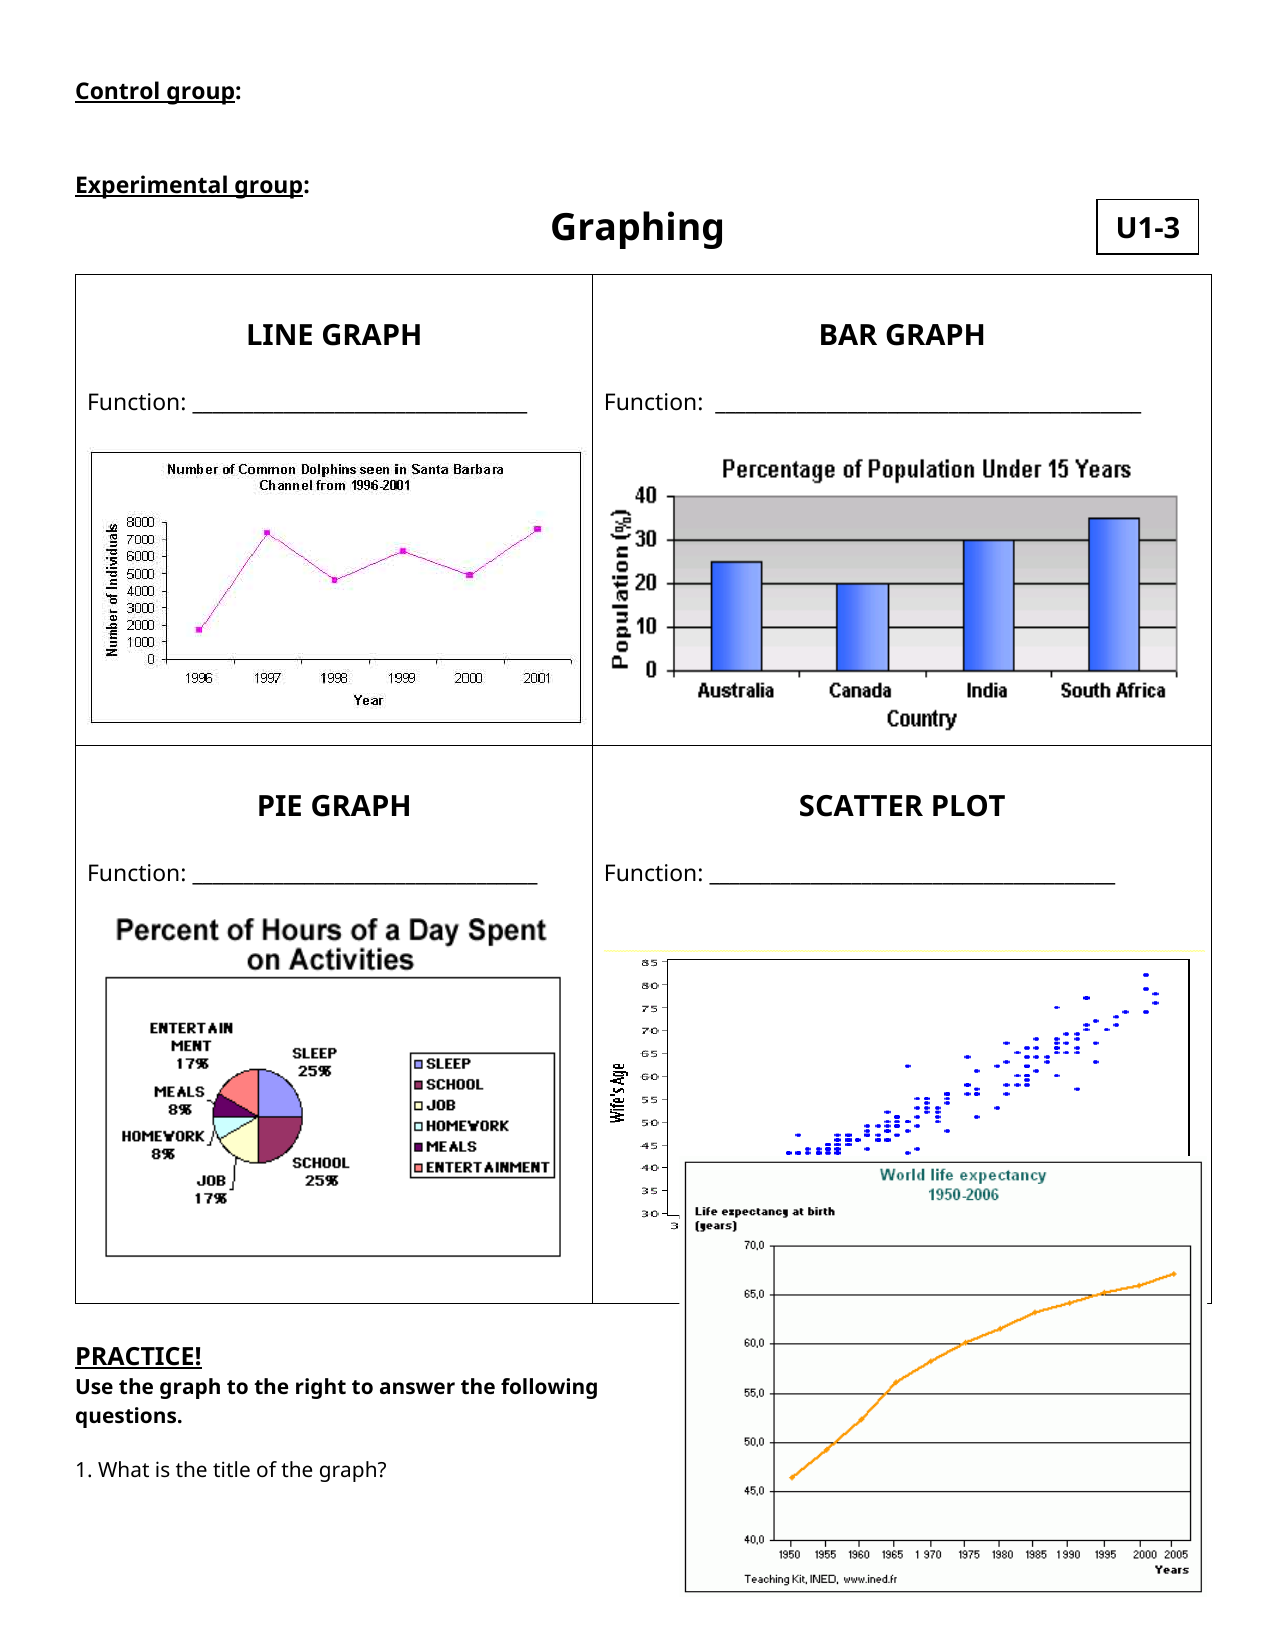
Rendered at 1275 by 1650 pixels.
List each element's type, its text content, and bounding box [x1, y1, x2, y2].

table_header LINE GRAPH Function: _________________________________ [76, 275, 592, 745]
picture [603, 447, 1195, 745]
table_cell SCATTER PLOT Function: ________________________________________ [593, 746, 1211, 1303]
text 1. What is the title of the graph? [75, 1455, 679, 1483]
picture [100, 918, 568, 1263]
table_header BAR GRAPH Function: __________________________________________ [593, 275, 1211, 745]
text Graphing [75, 200, 1096, 251]
text Control group: [75, 75, 1200, 106]
text Experimental group: [75, 169, 1200, 200]
text PRACTICE! [75, 1338, 679, 1372]
table_cell PIE GRAPH Function: __________________________________ [76, 746, 592, 1303]
picture [603, 950, 1208, 1597]
text Use the graph to the right to answer the following questions. [75, 1372, 679, 1429]
picture [86, 447, 587, 726]
